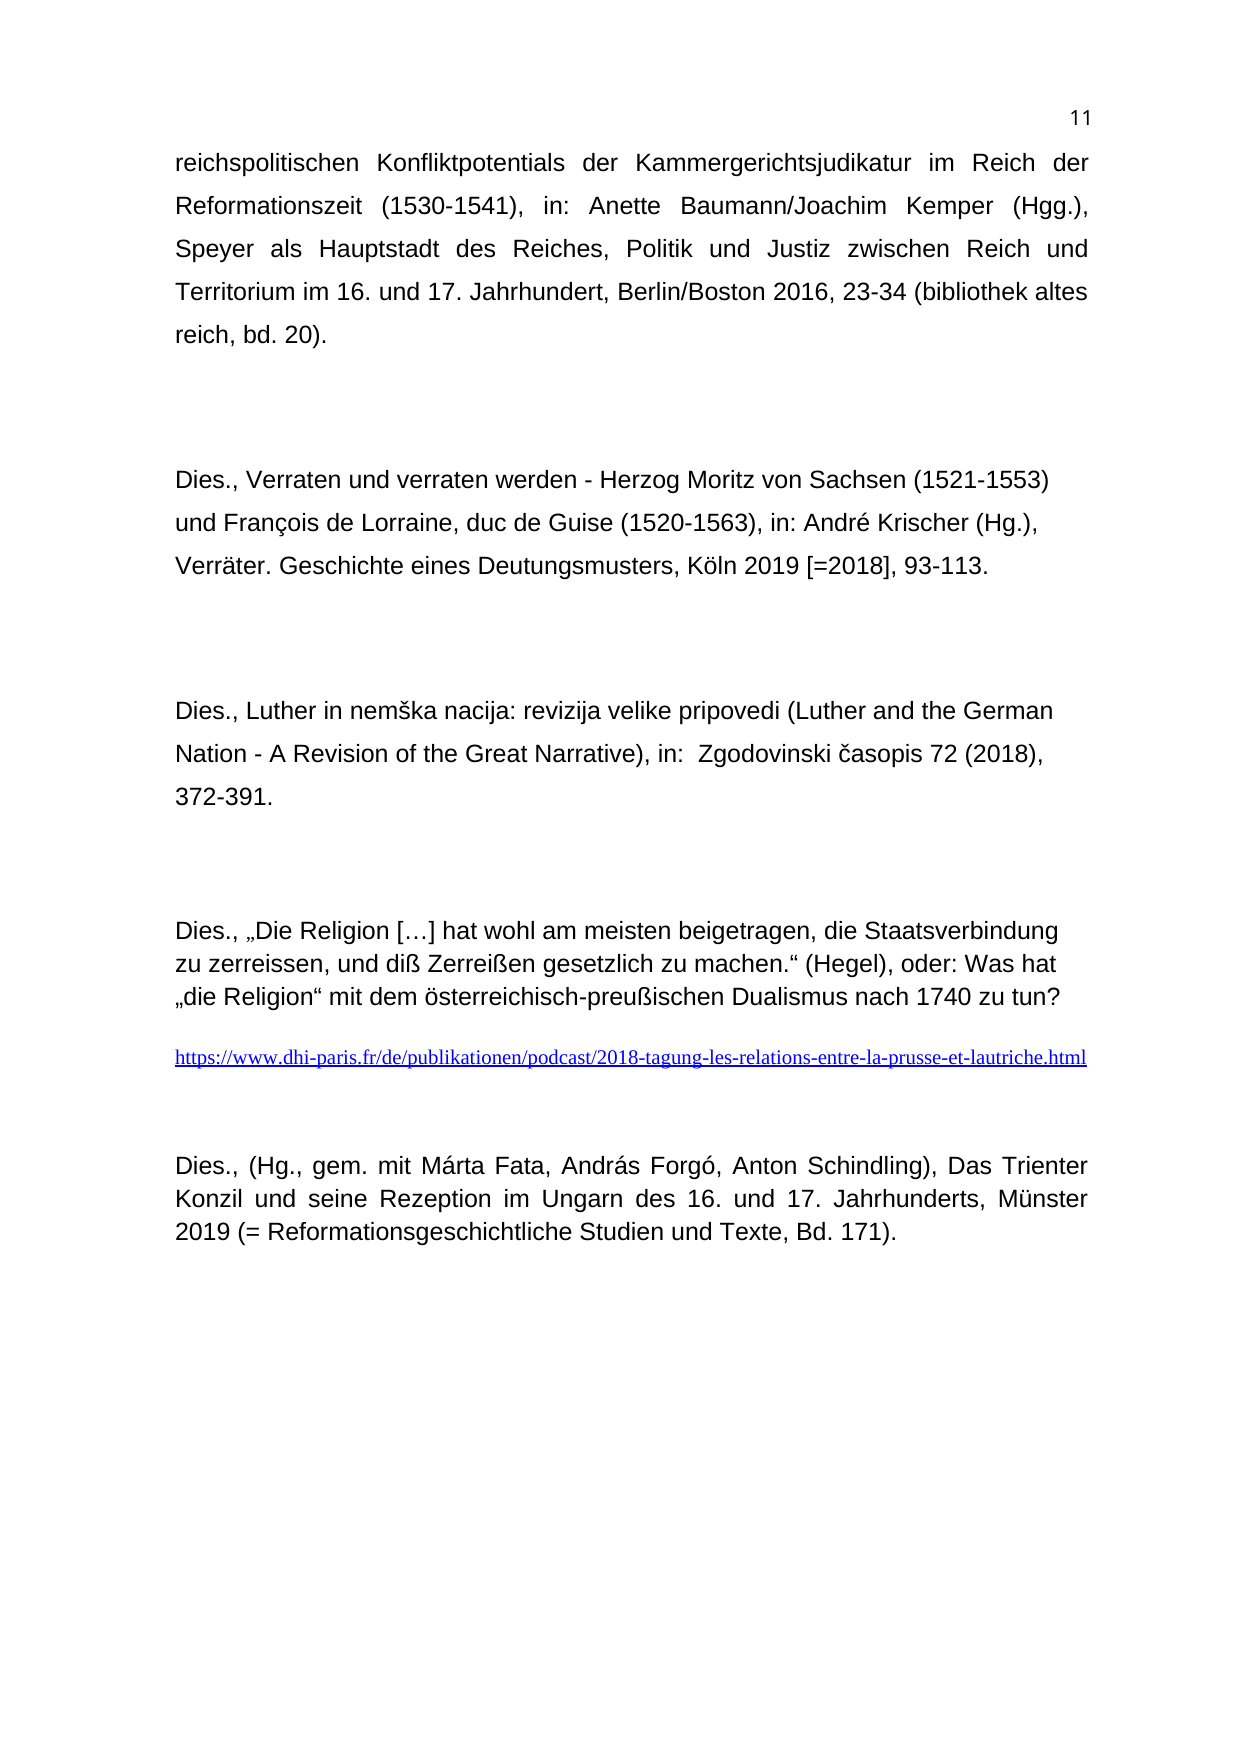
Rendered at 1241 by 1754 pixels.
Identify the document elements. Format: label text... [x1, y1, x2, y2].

text https://www.dhi-paris.fr/de/publikationen/podcast/2018-tagung-les-relations-entre-la-prusse-et-lautriche.html [175, 1044, 1090, 1069]
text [175, 148, 1090, 349]
text Dies., „Die Religion […] hat wohl am meisten beigetragen, die Staatsverbindung zu zerreissen, und diß Zerreißen gesetzlich zu machen.“ (Hegel), oder: Was hat „die Religion“ mit dem österreichisch-preußischen Dualismus nach 1740 zu tun? [175, 916, 1090, 1011]
text Dies., Verraten und verraten werden - Herzog Moritz von Sachsen (1521-1553) und François de Lorraine, duc de Guise (1520-1563), in: André Krischer (Hg.), Verräter. Geschichte eines Deutungsmusters, Köln 2019 [=2018], 93-113. [175, 465, 1090, 580]
text Dies., Luther in nemška nacija: revizija velike pripovedi (Luther and the German Nation - A Revision of the Great Narrative), in: Zgodovinski časopis 72 (2018), 372-391. [175, 696, 1090, 811]
text Dies., (Hg., gem. mit Márta Fata, András Forgó, Anton Schindling), Das Trienter Konzil und seine Rezeption im Ungarn des 16. und 17. Jahrhunderts, Münster 2019 (= Reformationsgeschichtliche Studien und Texte, Bd. 171). [175, 1151, 1090, 1246]
